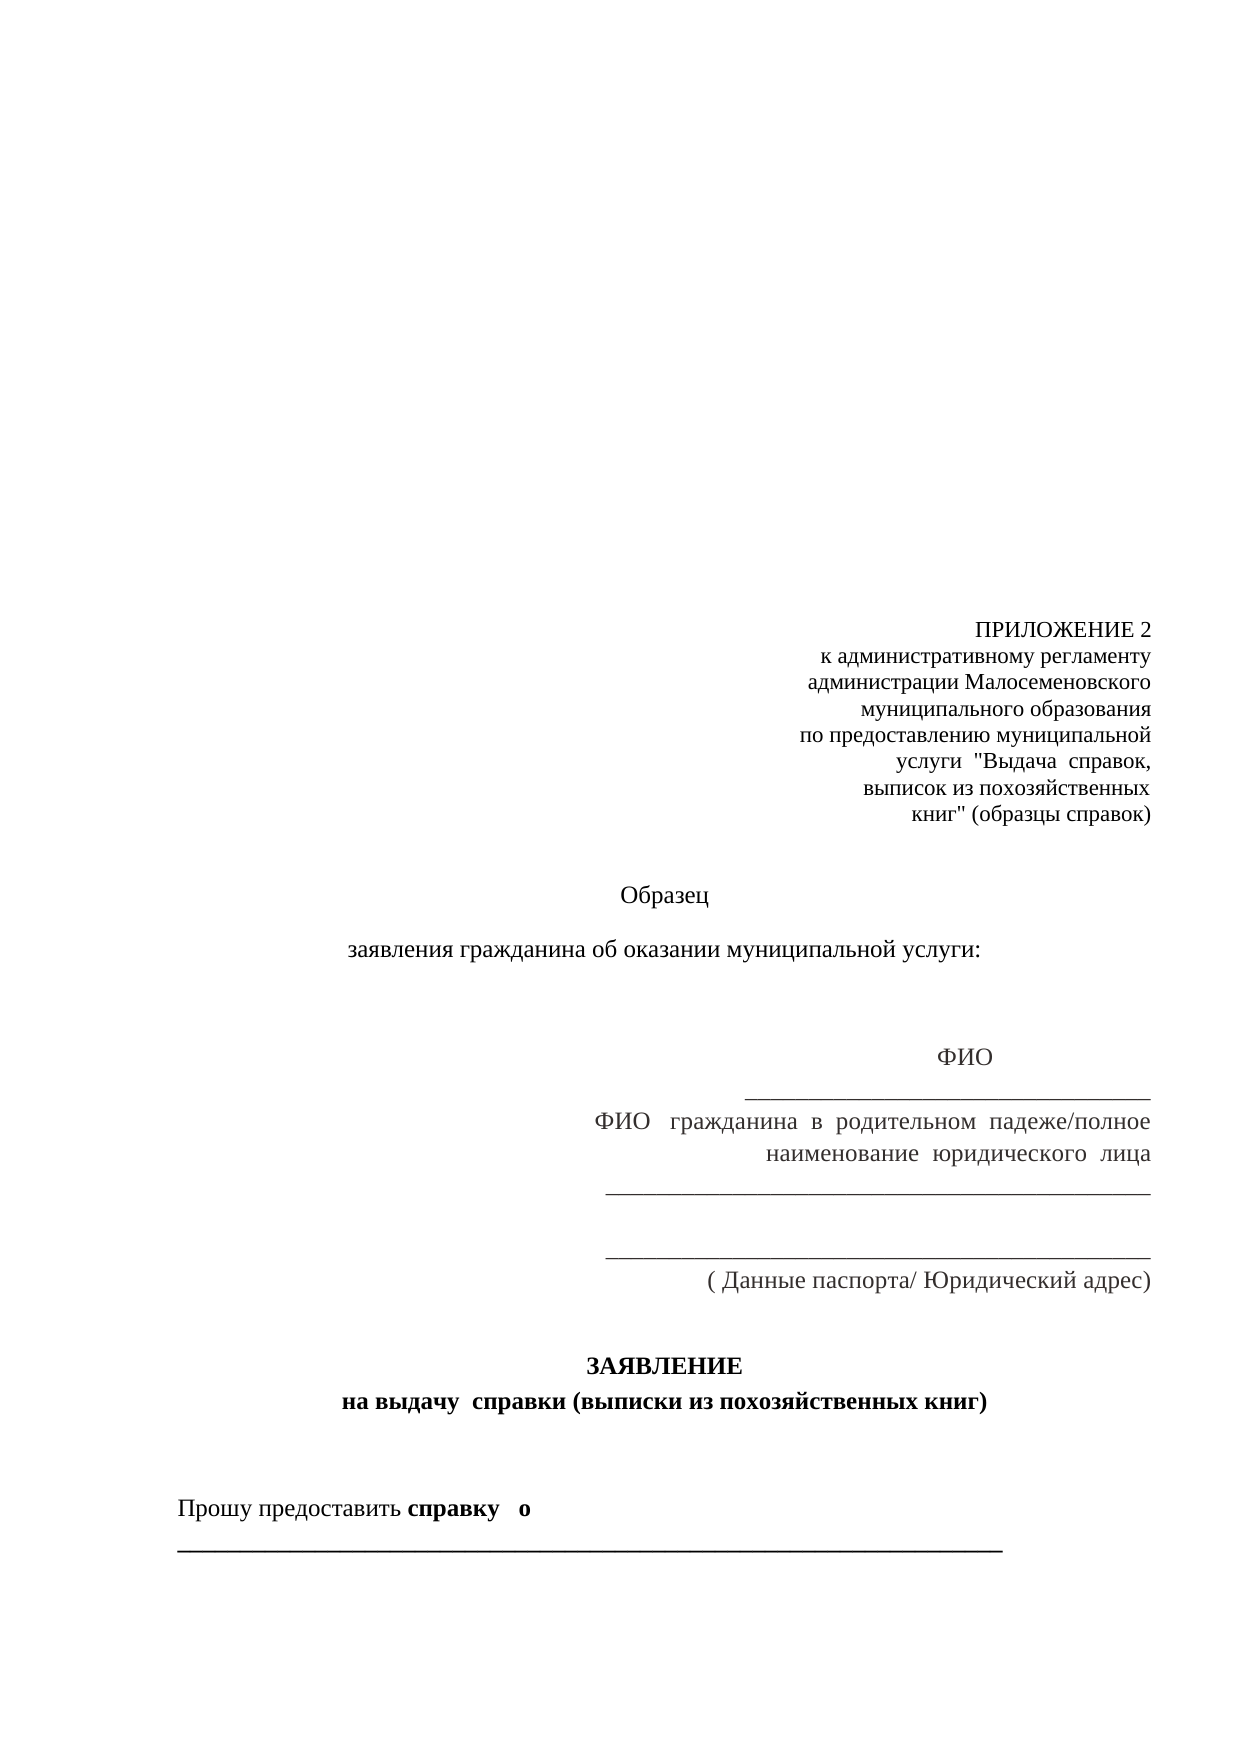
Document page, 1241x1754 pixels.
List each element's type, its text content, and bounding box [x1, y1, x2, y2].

text Образец [177, 880, 1152, 909]
text муниципального образования [177, 695, 1152, 721]
text ___________________________________________ [177, 1233, 1152, 1262]
text наименование юридического лица [177, 1138, 1152, 1166]
text ФИО [177, 1042, 1152, 1071]
text выписок из похозяйственных [177, 774, 1152, 800]
text книг" (образцы справок) [177, 800, 1152, 827]
text администрации Малосеменовского [177, 668, 1152, 695]
subtitle ЗАЯВЛЕНИЕ [177, 1351, 1152, 1379]
text услуги "Выдача справок, [177, 747, 1152, 774]
text заявления гражданина об оказании муниципальной услуги: [177, 934, 1152, 963]
text к административному регламенту [177, 642, 1152, 668]
text по предоставлению муниципальной [177, 721, 1152, 747]
text ( Данные паспорта/ Юридический адрес) [177, 1265, 1152, 1294]
text Прошу предоставить справку о __________________________________________________________________ [177, 1493, 1152, 1555]
text Приложение 2 [177, 616, 1152, 642]
text ФИО гражданина в родительном падеже/полное [177, 1106, 1152, 1134]
text ___________________________________________ [177, 1169, 1152, 1198]
text на выдачу справки (выписки из похозяйственных книг) [177, 1386, 1152, 1414]
text ________________________________ [177, 1074, 1152, 1103]
